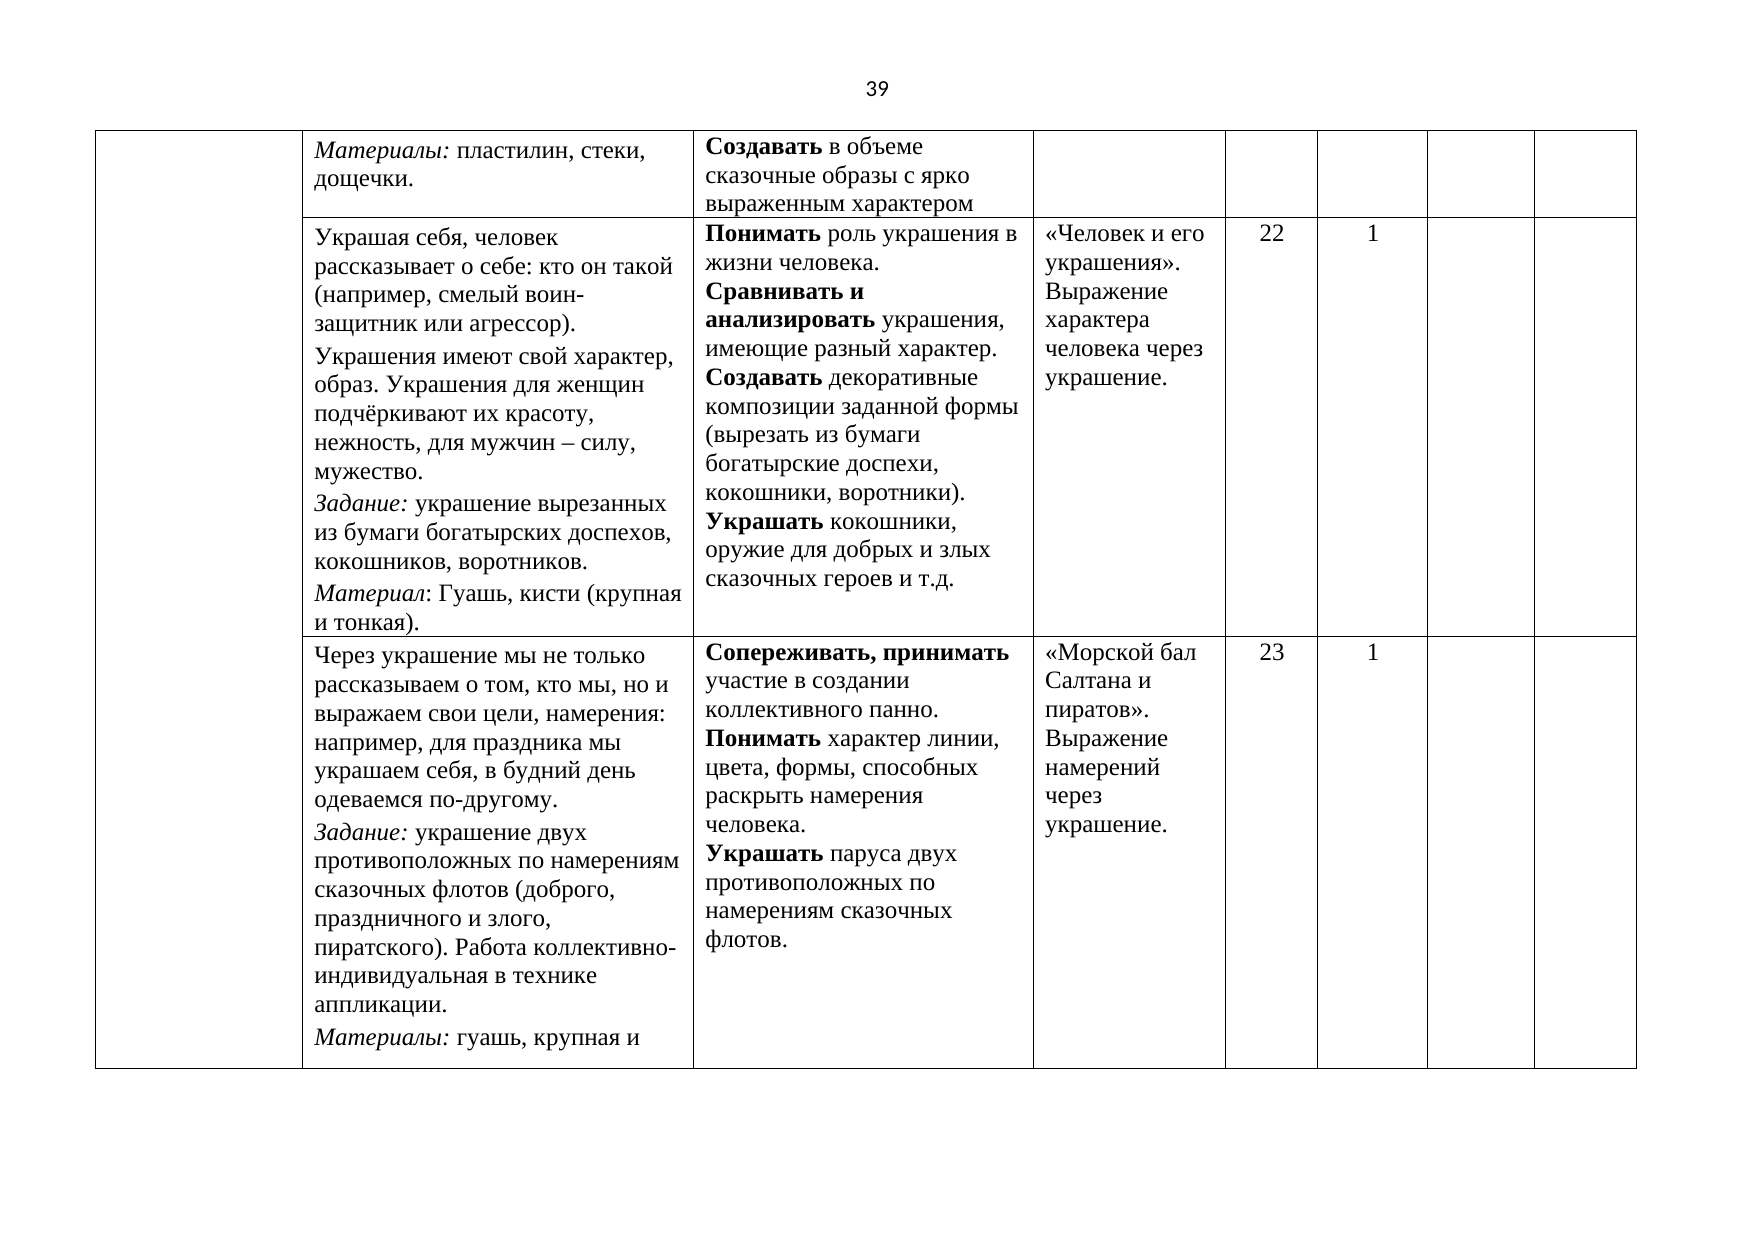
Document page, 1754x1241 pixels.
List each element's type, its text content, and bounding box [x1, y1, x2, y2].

table_cell [1428, 131, 1534, 217]
table_cell [1535, 131, 1636, 217]
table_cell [694, 637, 1033, 1068]
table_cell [1034, 637, 1225, 1068]
table_cell 22 [1226, 218, 1317, 636]
table_cell Украшая себя, человек рассказывает о себе: кто он такой (например, смелый воин-защитник или агрессор). Украшения имеют свой характер, образ. Украшения для женщин подчёркивают их красоту, нежность, для мужчин – силу, мужество. Задание: украшение вырезанных из бумаги богатырских доспехов, кокошников, воротников. Материал: Гуашь, кисти (крупная и тонкая). [303, 218, 693, 636]
table_cell [1428, 637, 1534, 1068]
table_cell 23 [1226, 637, 1317, 1068]
table_cell 1 [1318, 218, 1427, 636]
table_cell [1535, 218, 1636, 636]
table_cell 21 [1226, 131, 1317, 217]
table_cell «Человек и его украшения». Выражение характера человека через украшение. [1034, 218, 1225, 636]
table_cell 1 [1318, 131, 1427, 217]
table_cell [303, 637, 693, 1068]
table_cell Понимать роль украшения в жизни человека. Сравнивать и анализировать украшения, имеющие разный характер. Создавать декоративные композиции заданной формы (вырезать из бумаги богатырские доспехи, кокошники, воротники). Украшать кокошники, оружие для добрых и злых сказочных героев и т.д. [694, 218, 1033, 636]
table_cell [1535, 637, 1636, 1068]
table_cell [1428, 218, 1534, 636]
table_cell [1034, 131, 1225, 217]
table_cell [303, 131, 693, 217]
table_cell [694, 131, 1033, 217]
table_cell 1 [1318, 637, 1427, 1068]
